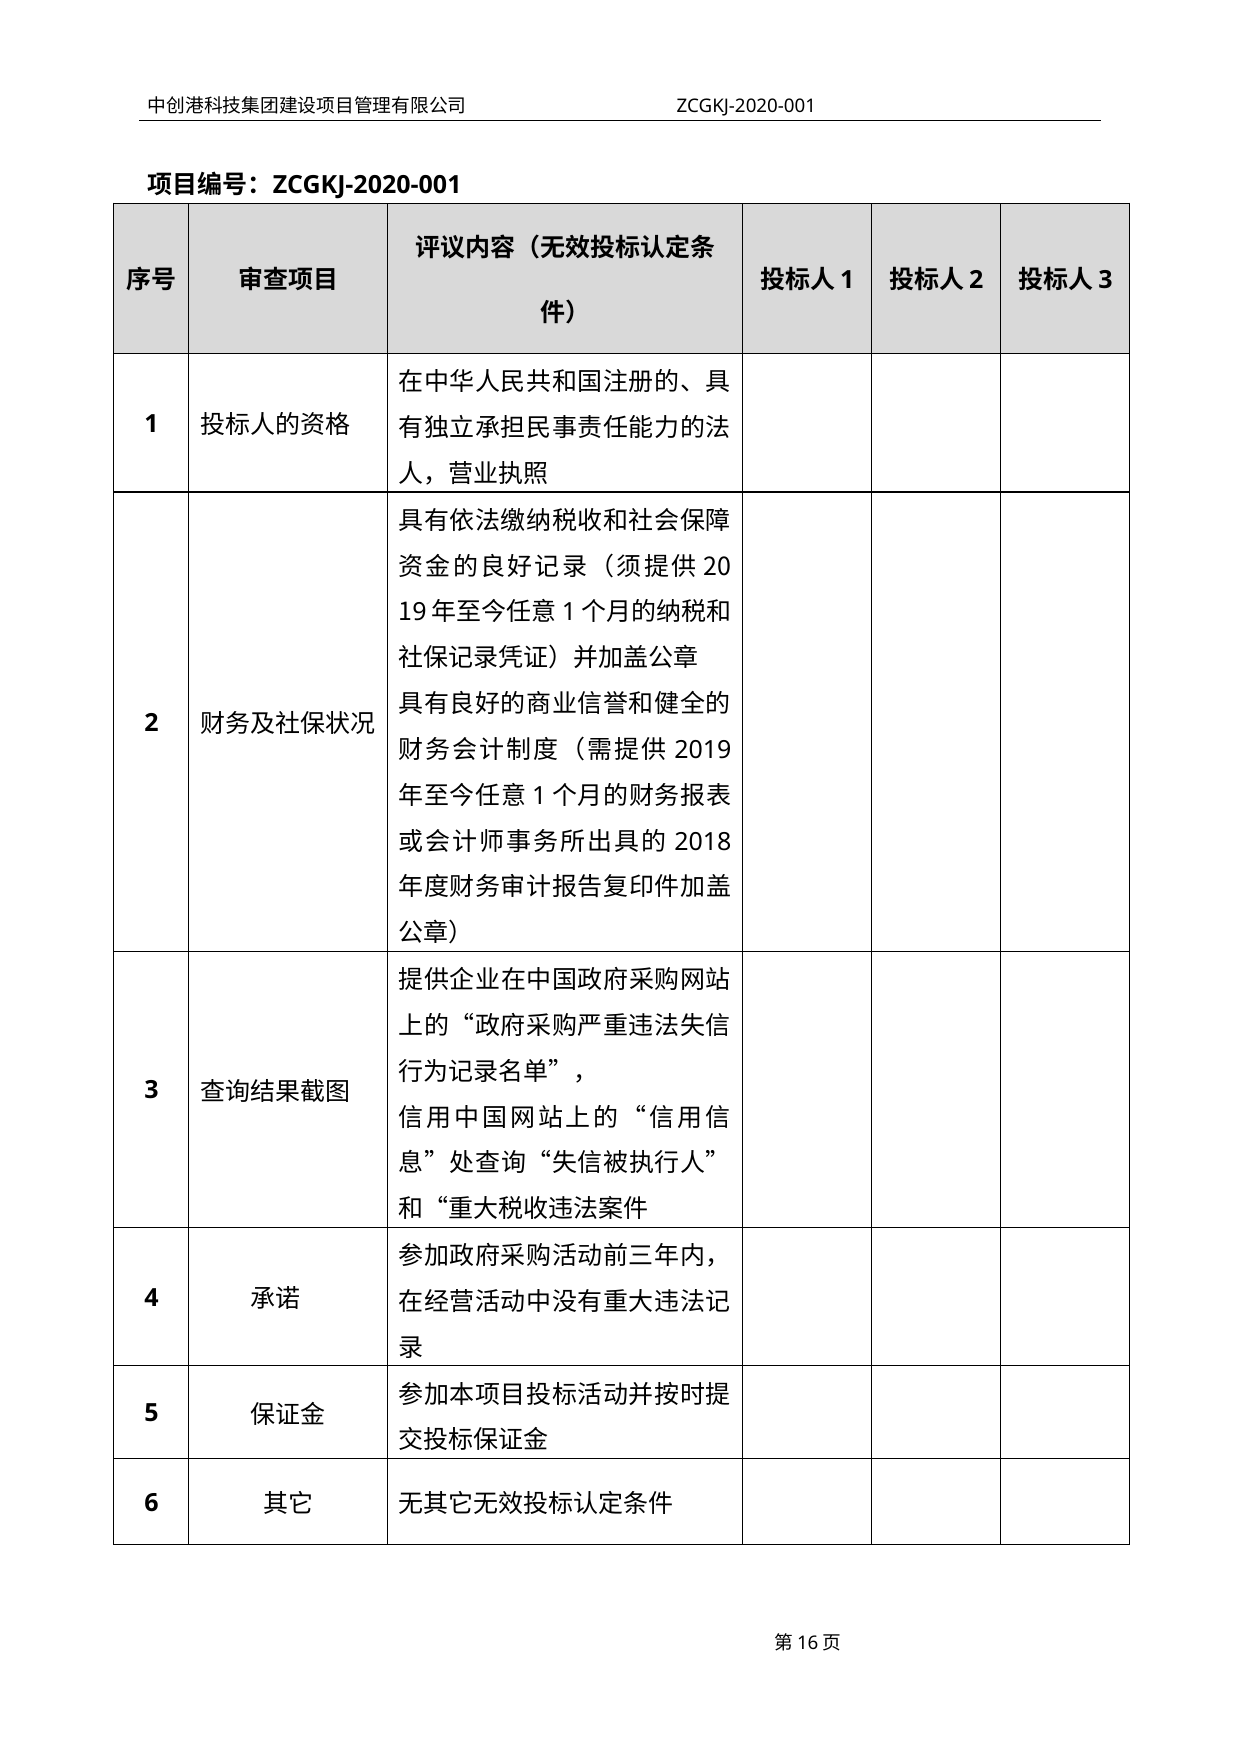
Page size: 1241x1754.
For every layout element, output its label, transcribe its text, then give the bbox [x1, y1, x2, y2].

table_cell [872, 952, 1000, 1227]
table_cell [743, 1228, 871, 1365]
table_cell [1001, 354, 1129, 491]
table_cell [743, 354, 871, 491]
table_cell [872, 1459, 1000, 1543]
table_cell 承诺 [189, 1228, 387, 1365]
table_cell 无其它无效投标认定条件 [388, 1459, 742, 1543]
table_cell [872, 1228, 1000, 1365]
table_cell [1001, 1366, 1129, 1458]
table_cell 查询结果截图 [189, 952, 387, 1227]
table_header 审查项目 [189, 204, 387, 353]
table_cell [1001, 952, 1129, 1227]
table_cell [872, 354, 1000, 491]
table_cell [743, 1459, 871, 1543]
table_cell [1001, 493, 1129, 951]
table_cell 投标人的资格 [189, 354, 387, 491]
table_cell 提供企业在中国政府采购网站上的“政府采购严重违法失信行为记录名单”， 信用中国网站上的“信用信息”处查询“失信被执行人”和“重大税收违法案件 [388, 952, 742, 1227]
table_cell [1001, 1228, 1129, 1365]
table_cell 2 [114, 493, 188, 951]
table_cell 财务及社保状况 [189, 493, 387, 951]
table_header 序号 [114, 204, 188, 353]
table_cell [872, 1366, 1000, 1458]
table_cell 1 [114, 354, 188, 491]
table_cell 3 [114, 952, 188, 1227]
table_header 评议内容（无效投标认定条件） [388, 204, 742, 353]
table_cell 参加本项目投标活动并按时提交投标保证金 [388, 1366, 742, 1458]
table_cell 其它 [189, 1459, 387, 1543]
table_header 投标人3 [1001, 204, 1129, 353]
text 项目编号：ZCGKJ-2020-001 [139, 162, 1101, 202]
table_cell [1001, 1459, 1129, 1543]
table_cell 5 [114, 1366, 188, 1458]
table_cell [743, 493, 871, 951]
table_cell 保证金 [189, 1366, 387, 1458]
table_header 投标人1 [743, 204, 871, 353]
table_cell [743, 952, 871, 1227]
table_cell 具有依法缴纳税收和社会保障资金的良好记录（须提供2019年至今任意1个月的纳税和社保记录凭证）并加盖公章 具有良好的商业信誉和健全的财务会计制度（需提供2019年至今任意1个月的财务报表或会计师事务所出具的2018年度财务审计报告复印件加盖公章） [388, 493, 742, 951]
table_cell 参加政府采购活动前三年内，在经营活动中没有重大违法记录 [388, 1228, 742, 1365]
table_cell [743, 1366, 871, 1458]
table_cell 4 [114, 1228, 188, 1365]
table_header 投标人2 [872, 204, 1000, 353]
table_cell 6 [114, 1459, 188, 1543]
table_cell [872, 493, 1000, 951]
table_cell 在中华人民共和国注册的、具有独立承担民事责任能力的法人，营业执照 [388, 354, 742, 491]
